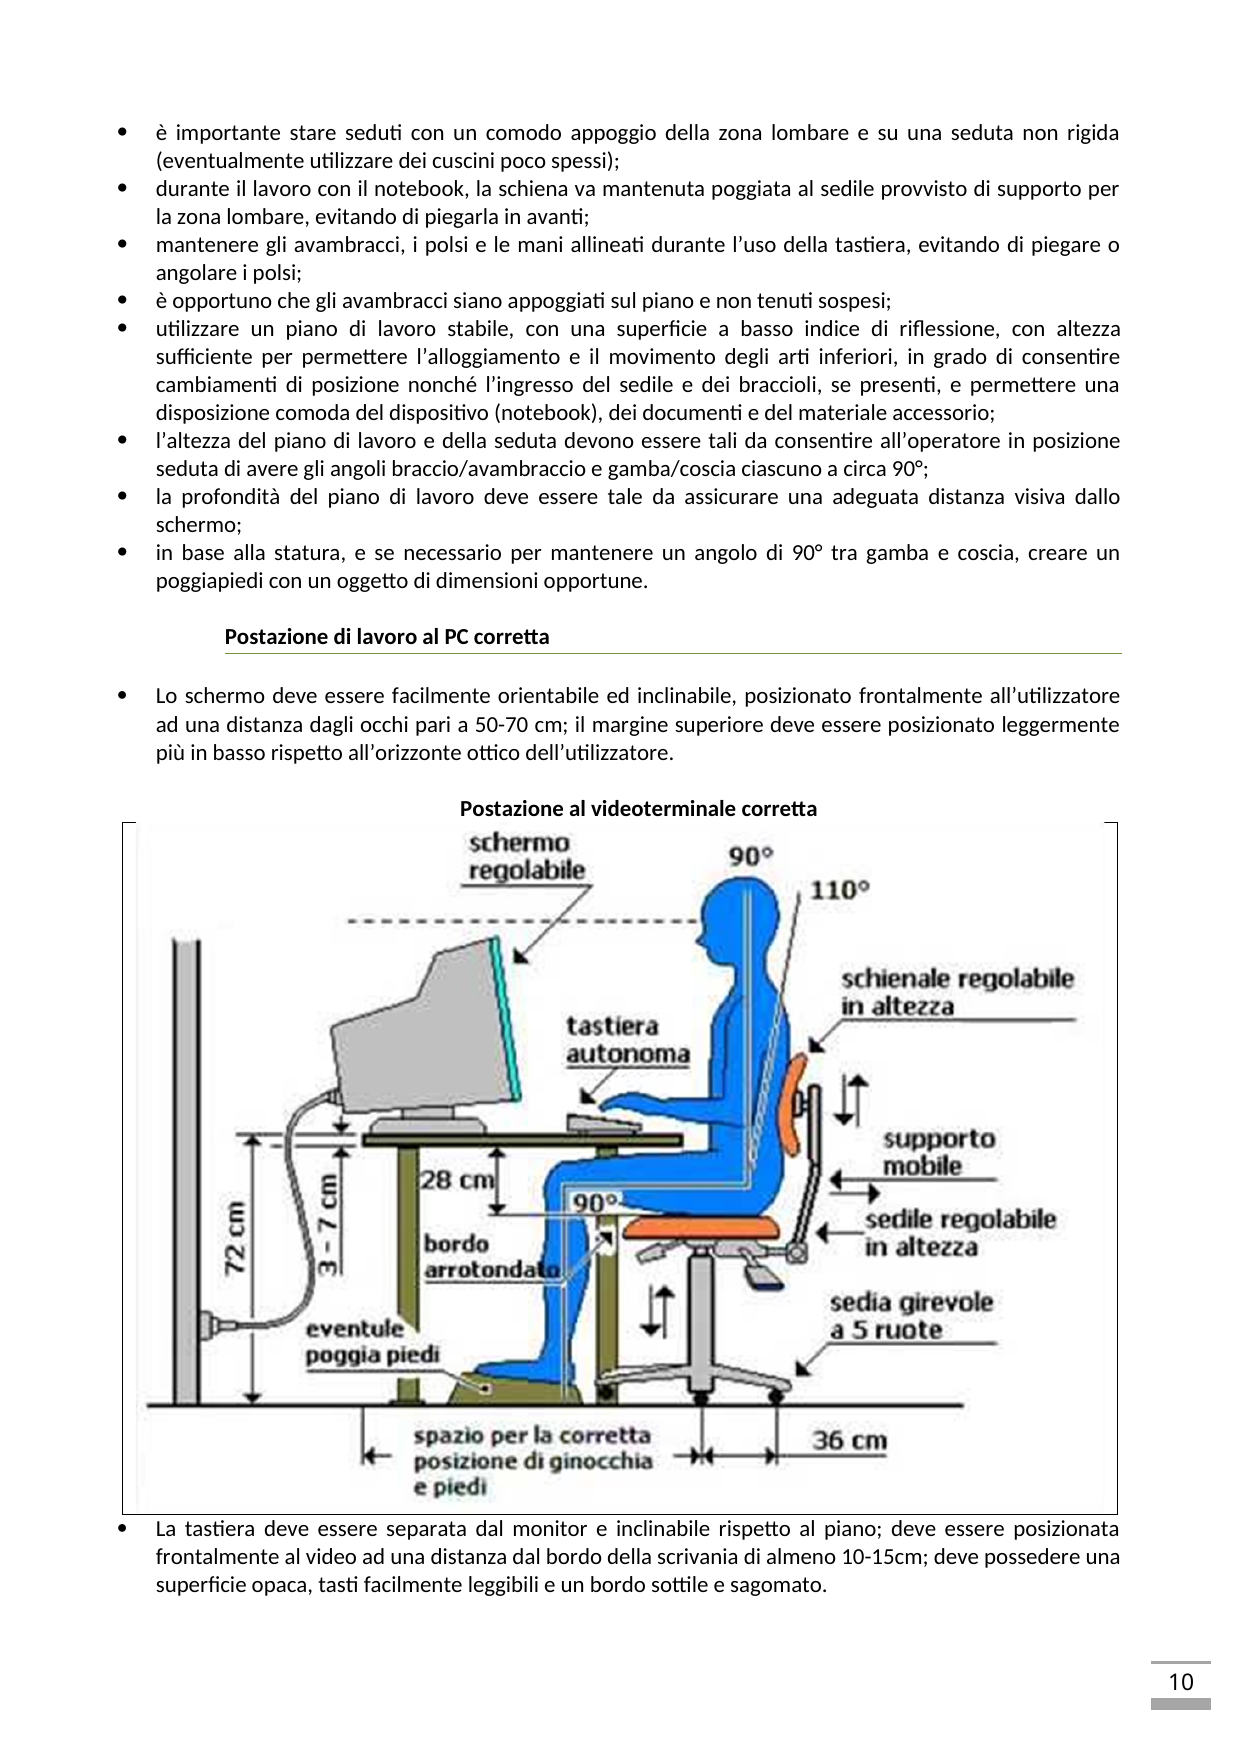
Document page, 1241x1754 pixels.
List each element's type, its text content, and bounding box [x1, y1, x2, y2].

list utilizzare un piano di lavoro stabile, con una superficie a basso indice di riflessione, con altezza sufficiente per permettere l’alloggiamento e il movimento degli arti inferiori, in grado di consentire cambiamenti di posizione nonché l’ingresso del sedile e dei braccioli, se presenti, e permettere una disposizione comoda del dispositivo (notebook), dei documenti e del materiale accessorio; [118, 314, 1122, 426]
list è opportuno che gli avambracci siano appoggiati sul piano e non tenuti sospesi; [118, 286, 1122, 314]
list La tastiera deve essere separata dal monitor e inclinabile rispetto al piano; deve essere posizionata frontalmente al video ad una distanza dal bordo della scrivania di almeno 10-15cm; deve possedere una superficie opaca, tasti facilmente leggibili e un bordo sottile e sagomato. [118, 1514, 1122, 1598]
list durante il lavoro con il notebook, la schiena va mantenuta poggiata al sedile provvisto di supporto per la zona lombare, evitando di piegarla in avanti; [118, 174, 1122, 230]
list Lo schermo deve essere facilmente orientabile ed inclinabile, posizionato frontalmente all’utilizzatore ad una distanza dagli occhi pari a 50-70 cm; il margine superiore deve essere posizionato leggermente più in basso rispetto all’orizzonte ottico dell’utilizzatore. [118, 682, 1122, 766]
list è importante stare seduti con un comodo appoggio della zona lombare e su una seduta non rigida (eventualmente utilizzare dei cuscini poco spessi); [118, 118, 1122, 174]
list mantenere gli avambracci, i polsi e le mani allineati durante l’uso della tastiera, evitando di piegare o angolare i polsi; [118, 230, 1122, 286]
subtitle Postazione di lavoro al PC corretta [224, 622, 1122, 654]
text Postazione al videoterminale corretta [156, 794, 1122, 822]
list in base alla statura, e se necessario per mantenere un angolo di 90° tra gamba e coscia, creare un poggiapiedi con un oggetto di dimensioni opportune. [118, 538, 1122, 594]
list l’altezza del piano di lavoro e della seduta devono essere tali da consentire all’operatore in posizione seduta di avere gli angoli braccio/avambraccio e gamba/coscia ciascuno a circa 90°; [118, 426, 1122, 482]
table_header [1105, 823, 1117, 1513]
list la profondità del piano di lavoro deve essere tale da assicurare una adeguata distanza visiva dallo schermo; [118, 482, 1122, 538]
table_header [123, 823, 135, 1513]
picture [135, 822, 1105, 1514]
